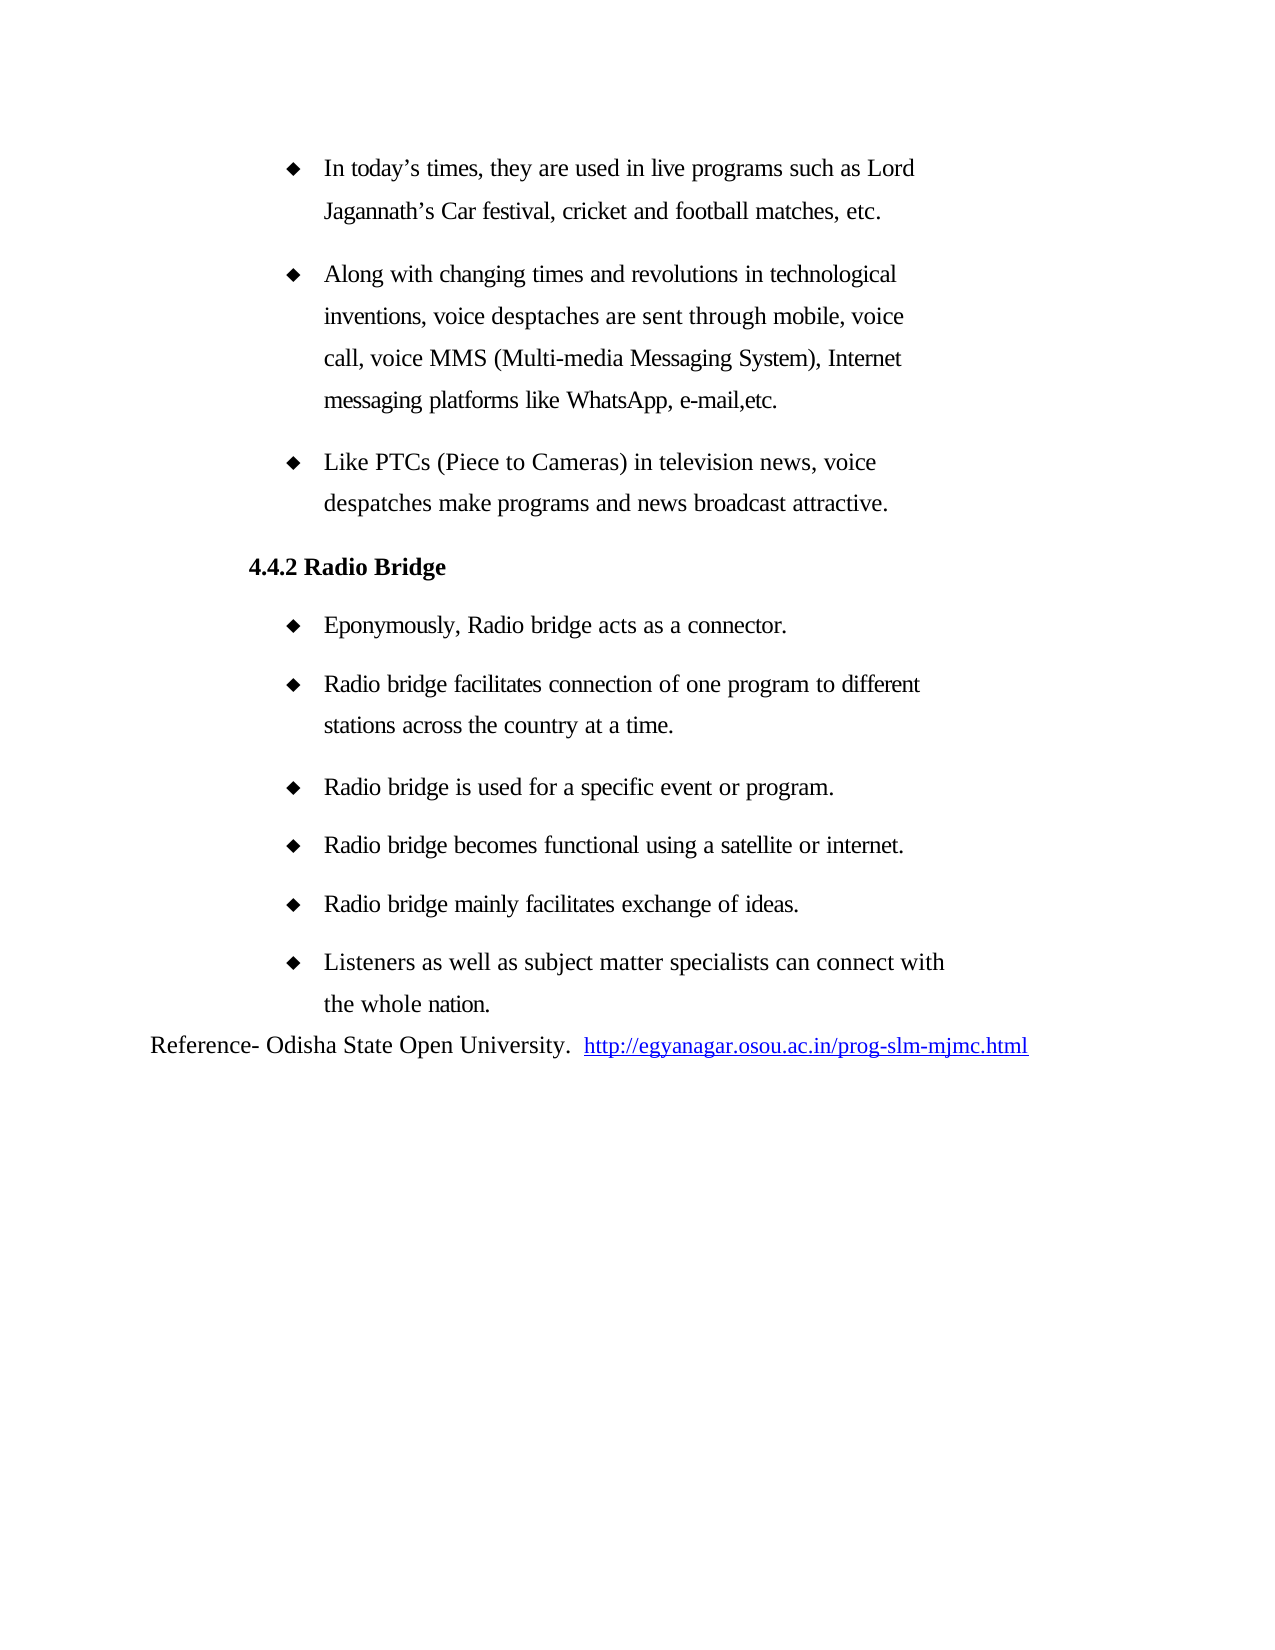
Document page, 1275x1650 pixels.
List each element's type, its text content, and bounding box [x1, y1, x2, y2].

list Radio bridge facilitates connection of one program to different stations across the country at a time. [286, 669, 948, 739]
list In today’s times, they are used in live programs such as Lord Jagannath’s Car festival, cricket and football matches, etc. [286, 153, 948, 225]
list Radio bridge mainly facilitates exchange of ideas. [286, 889, 1125, 918]
subtitle Radio Bridge [249, 552, 1125, 581]
list Radio bridge becomes functional using a satellite or internet. [286, 831, 1125, 859]
list Eponymously, Radio bridge acts as a connector. [286, 610, 1125, 639]
list Like PTCs (Piece to Cameras) in television news, voice despatches make programs and news broadcast attractive. [286, 447, 948, 517]
list Along with changing times and revolutions in technological inventions, voice desptaches are sent through mobile, voice call, voice MMS (Multi-media Messaging System), Internet messaging platforms like WhatsApp, e-mail,etc. [286, 259, 948, 414]
list Listeners as well as subject matter specialists can connect with the whole nation. [286, 947, 948, 1017]
text Reference- Odisha State Open University. http://egyanagar.osou.ac.in/prog-slm-mjmc.html [150, 1030, 1125, 1059]
list Radio bridge is used for a specific event or program. [286, 772, 1125, 801]
